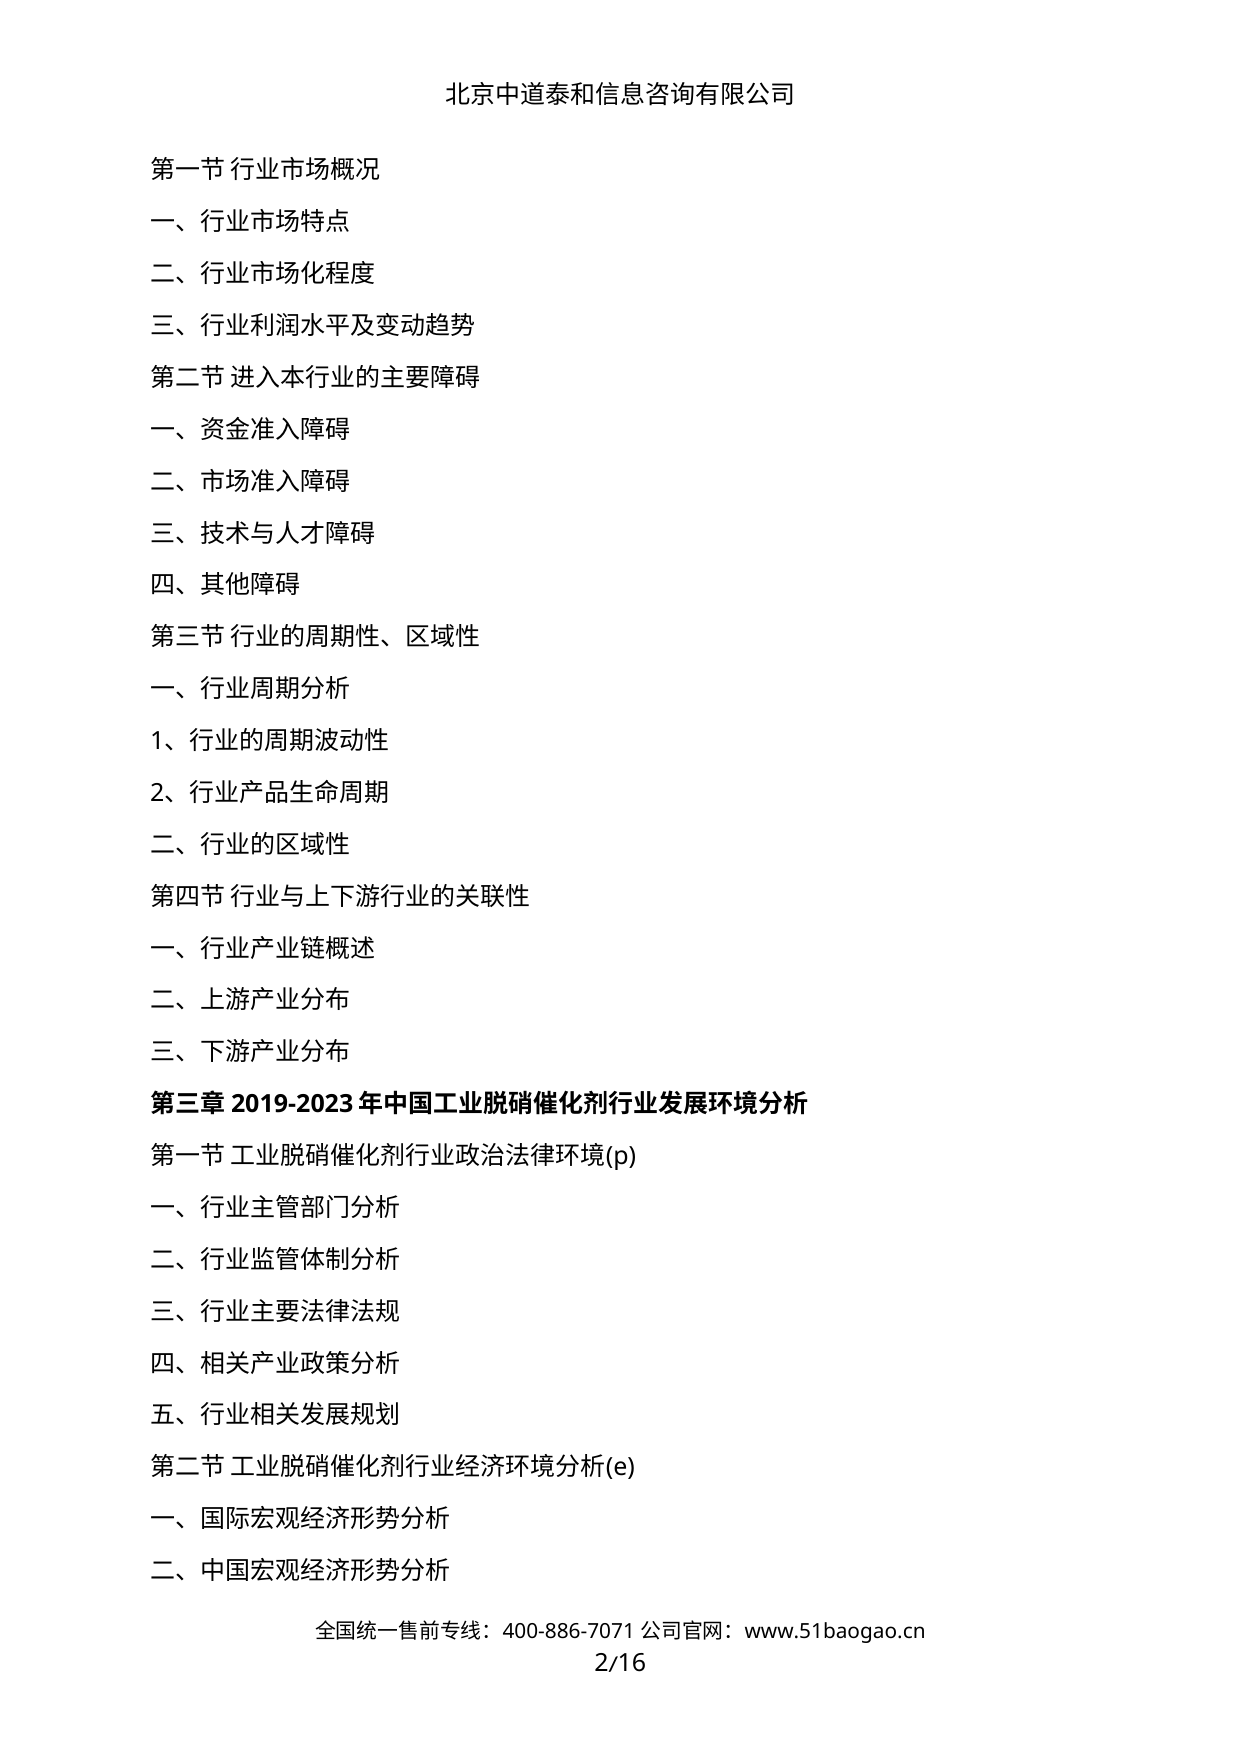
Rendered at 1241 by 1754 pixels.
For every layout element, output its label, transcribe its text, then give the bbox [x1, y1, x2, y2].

text 第二节 进入本行业的主要障碍 [150, 357, 1090, 394]
text 第一节 行业市场概况 [150, 150, 1090, 186]
text 第四节 行业与上下游行业的关联性 [150, 876, 1090, 912]
text 1、行业的周期波动性 [150, 721, 1090, 757]
text 二、行业的区域性 [150, 824, 1090, 861]
text 一、行业周期分析 [150, 669, 1090, 705]
text 三、技术与人才障碍 [150, 513, 1090, 549]
text 四、其他障碍 [150, 565, 1090, 601]
text 第三章 2019-2023年中国工业脱硝催化剂行业发展环境分析 [150, 1084, 1090, 1120]
text 二、行业监管体制分析 [150, 1239, 1090, 1276]
text 二、行业市场化程度 [150, 254, 1090, 290]
text 第一节 工业脱硝催化剂行业政治法律环境(p) [150, 1136, 1090, 1172]
text 三、行业利润水平及变动趋势 [150, 306, 1090, 342]
text 一、行业产业链概述 [150, 928, 1090, 964]
text 三、下游产业分布 [150, 1032, 1090, 1068]
text 四、相关产业政策分析 [150, 1343, 1090, 1379]
text 二、中国宏观经济形势分析 [150, 1551, 1090, 1587]
text 二、市场准入障碍 [150, 461, 1090, 497]
text 第三节 行业的周期性、区域性 [150, 617, 1090, 653]
text 一、行业市场特点 [150, 202, 1090, 238]
text 一、资金准入障碍 [150, 409, 1090, 446]
text 二、上游产业分布 [150, 980, 1090, 1016]
text 第二节 工业脱硝催化剂行业经济环境分析(e) [150, 1447, 1090, 1483]
text 一、行业主管部门分析 [150, 1187, 1090, 1224]
text 一、国际宏观经济形势分析 [150, 1499, 1090, 1535]
text 五、行业相关发展规划 [150, 1395, 1090, 1431]
text 三、行业主要法律法规 [150, 1291, 1090, 1327]
text 2、行业产品生命周期 [150, 772, 1090, 809]
